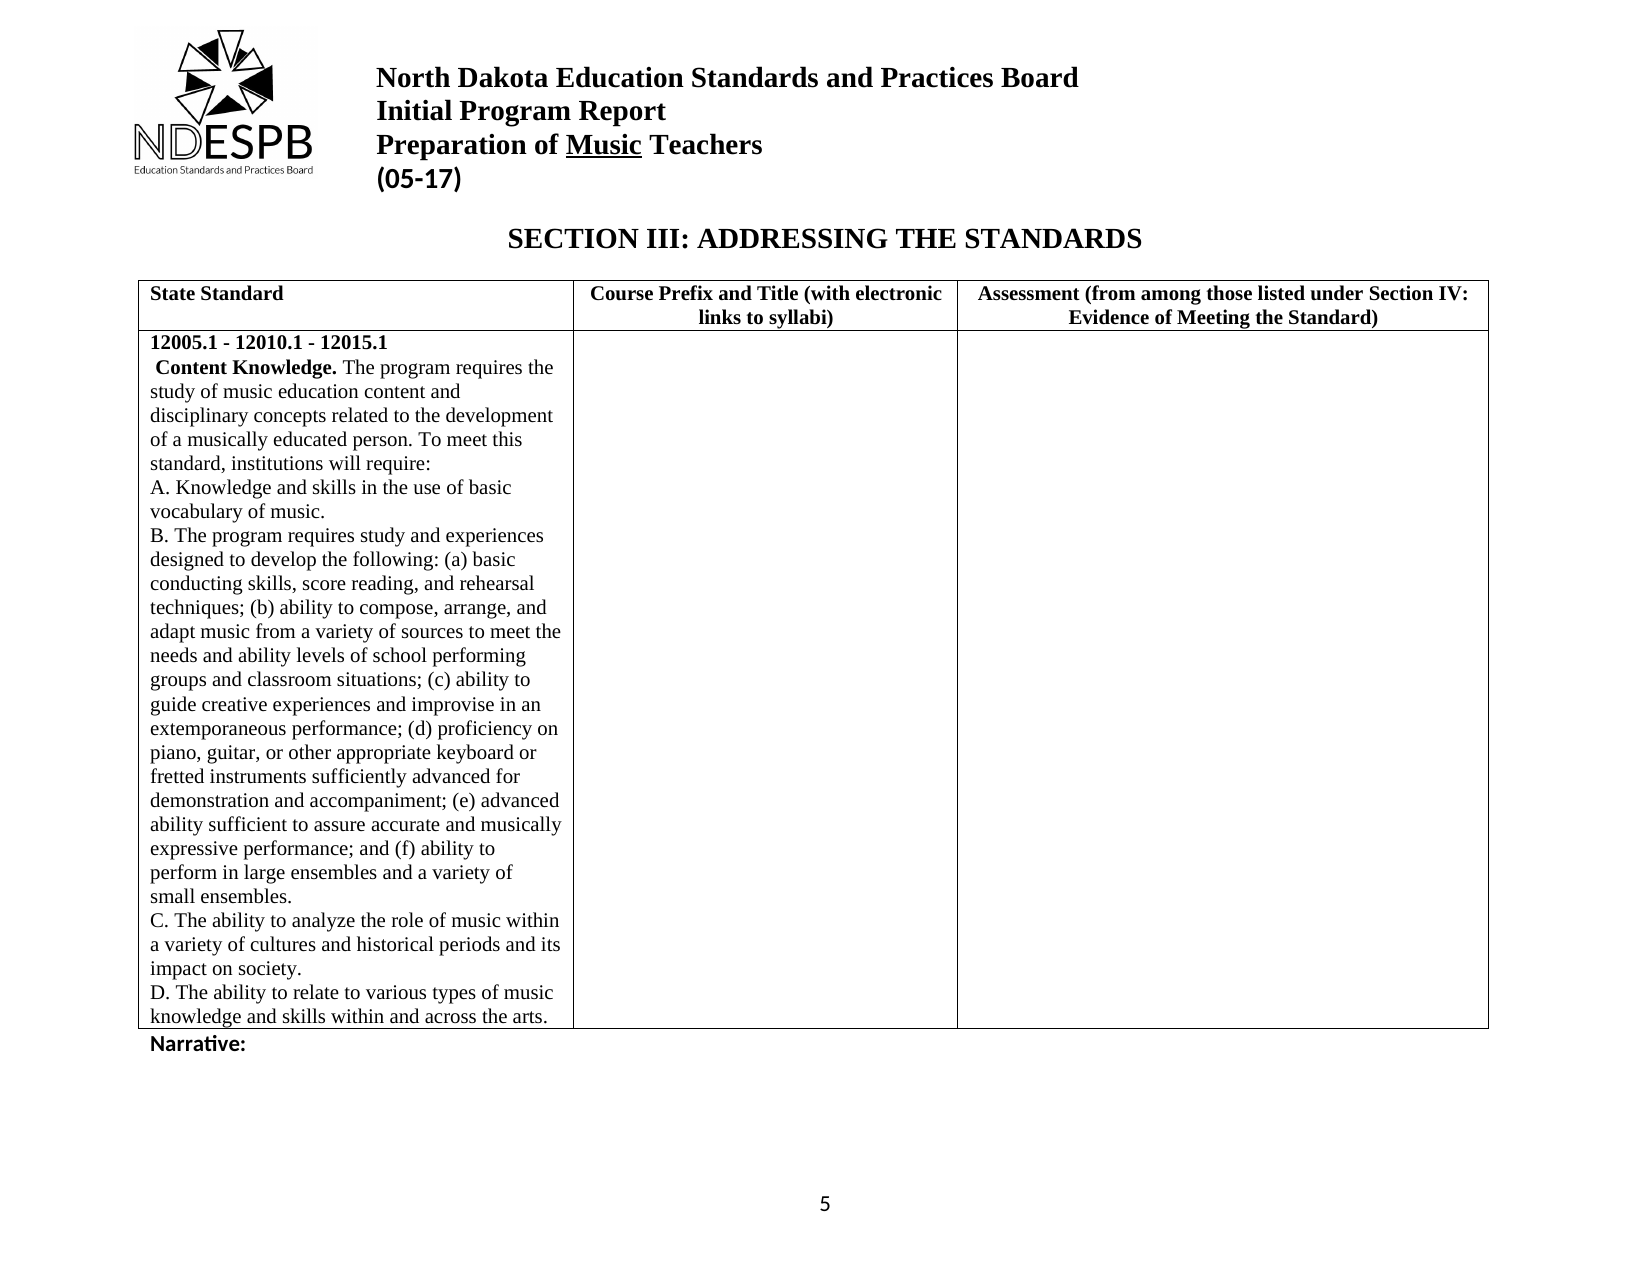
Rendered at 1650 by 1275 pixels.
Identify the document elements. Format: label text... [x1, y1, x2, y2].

table_cell 12005.1 - 12010.1 - 12015.1 Content Knowledge. The program requires the study of music education content and disciplinary concepts related to the development of a musically educated person. To meet this standard, institutions will require: A. Knowledge and skills in the use of basic vocabulary of music. B. The program requires study and experiences designed to develop the following: (a) basic conducting skills, score reading, and rehearsal techniques; (b) ability to compose, arrange, and adapt music from a variety of sources to meet the needs and ability levels of school performing groups and classroom situations; (c) ability to guide creative experiences and improvise in an extemporaneous performance; (d) proficiency on piano, guitar, or other appropriate keyboard or fretted instruments sufficiently advanced for demonstration and accompaniment; (e) advanced ability sufficient to assure accurate and musically expressive performance; and (f) ability to perform in large ensembles and a variety of small ensembles. C. The ability to analyze the role of music within a variety of cultures and historical periods and its impact on society. D. The ability to relate to various types of music knowledge and skills within and across the arts. [139, 331, 573, 1028]
table_cell [958, 331, 1488, 1028]
table_header State Standard [139, 281, 573, 329]
table_cell [574, 331, 957, 1028]
picture [133, 26, 318, 179]
text Narrative: [150, 1029, 1500, 1057]
table_header Course Prefix and Title (with electronic links to syllabi) [574, 281, 957, 329]
text SECTION III: ADDRESSING THE STANDARDS [150, 221, 1500, 254]
table_header Assessment (from among those listed under Section IV: Evidence of Meeting the Standard) [958, 281, 1488, 329]
